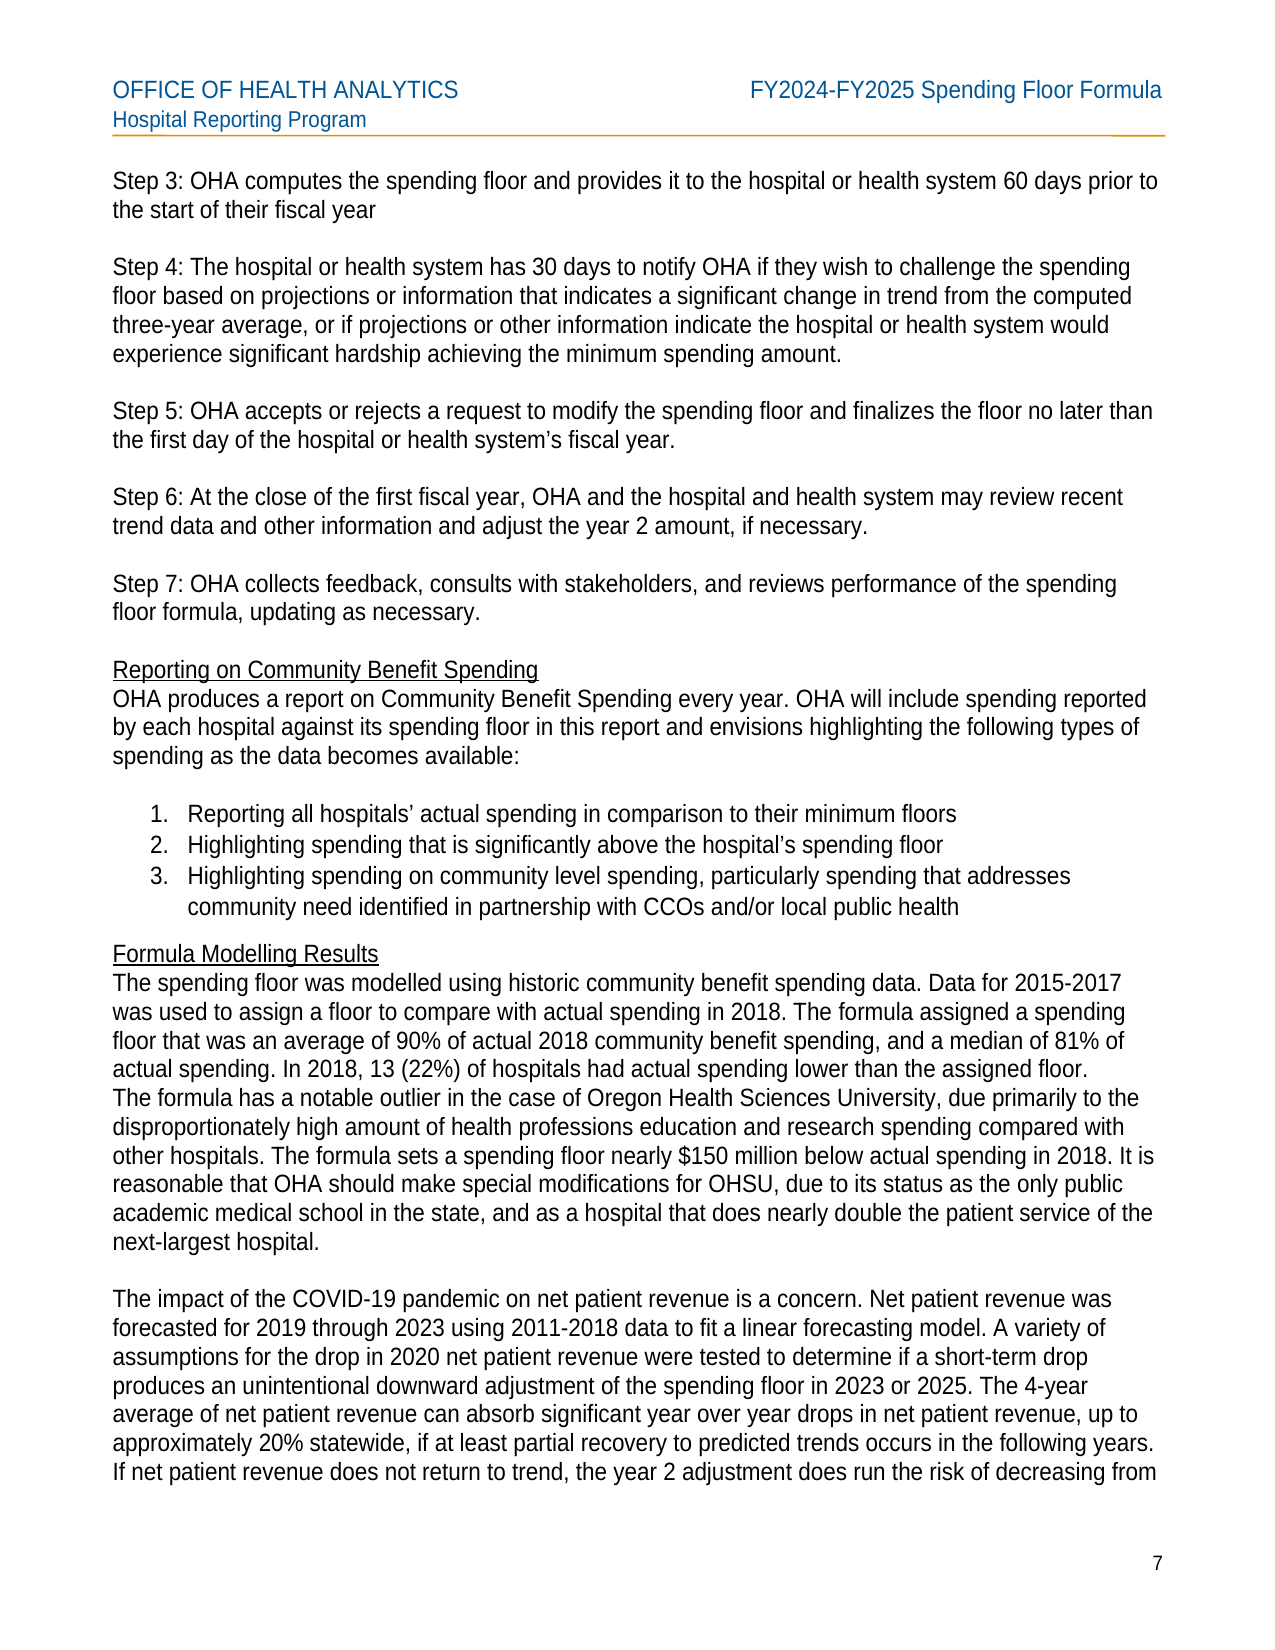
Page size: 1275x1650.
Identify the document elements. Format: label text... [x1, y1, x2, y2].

text Step 4: The hospital or health system has 30 days to notify OHA if they wish to challenge the spending floor based on projections or information that indicates a significant change in trend from the computed three-year average, or if projections or other information indicate the hospital or health system would experience significant hardship achieving the minimum spending amount. [112, 252, 1162, 367]
text Formula Modelling Results [112, 939, 1162, 968]
text Step 7: OHA collects feedback, consults with stakeholders, and reviews performance of the spending floor formula, updating as necessary. [112, 568, 1162, 626]
list Highlighting spending that is significantly above the hospital’s spending floor [150, 829, 1162, 858]
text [112, 1284, 1162, 1486]
text Step 3: OHA computes the spending floor and provides it to the hospital or health system 60 days prior to the start of their fiscal year [112, 166, 1162, 223]
list Highlighting spending on community level spending, particularly spending that addresses community need identified in partnership with CCOs and/or local public health [150, 861, 1162, 920]
text Step 6: At the close of the first fiscal year, OHA and the hospital and health system may review recent trend data and other information and adjust the year 2 amount, if necessary. [112, 482, 1162, 540]
text OHA produces a report on Community Benefit Spending every year. OHA will include spending reported by each hospital against its spending floor in this report and envisions highlighting the following types of spending as the data becomes available: [112, 683, 1162, 770]
text The formula has a notable outlier in the case of Oregon Health Sciences University, due primarily to the disproportionately high amount of health professions education and research spending compared with other hospitals. The formula sets a spending floor nearly $150 million below actual spending in 2018. It is reasonable that OHA should make special modifications for OHSU, due to its status as the only public academic medical school in the state, and as a hospital that does nearly double the patient service of the next-largest hospital. [112, 1083, 1162, 1256]
list Reporting all hospitals’ actual spending in comparison to their minimum floors [150, 798, 1162, 827]
text Reporting on Community Benefit Spending [112, 655, 1162, 683]
text The spending floor was modelled using historic community benefit spending data. Data for 2015-2017 was used to assign a floor to compare with actual spending in 2018. The formula assigned a spending floor that was an average of 90% of actual 2018 community benefit spending, and a median of 81% of actual spending. In 2018, 13 (22%) of hospitals had actual spending lower than the assigned floor. [112, 968, 1162, 1083]
text Step 5: OHA accepts or rejects a request to modify the spending floor and finalizes the floor no later than the first day of the hospital or health system’s fiscal year. [112, 396, 1162, 453]
